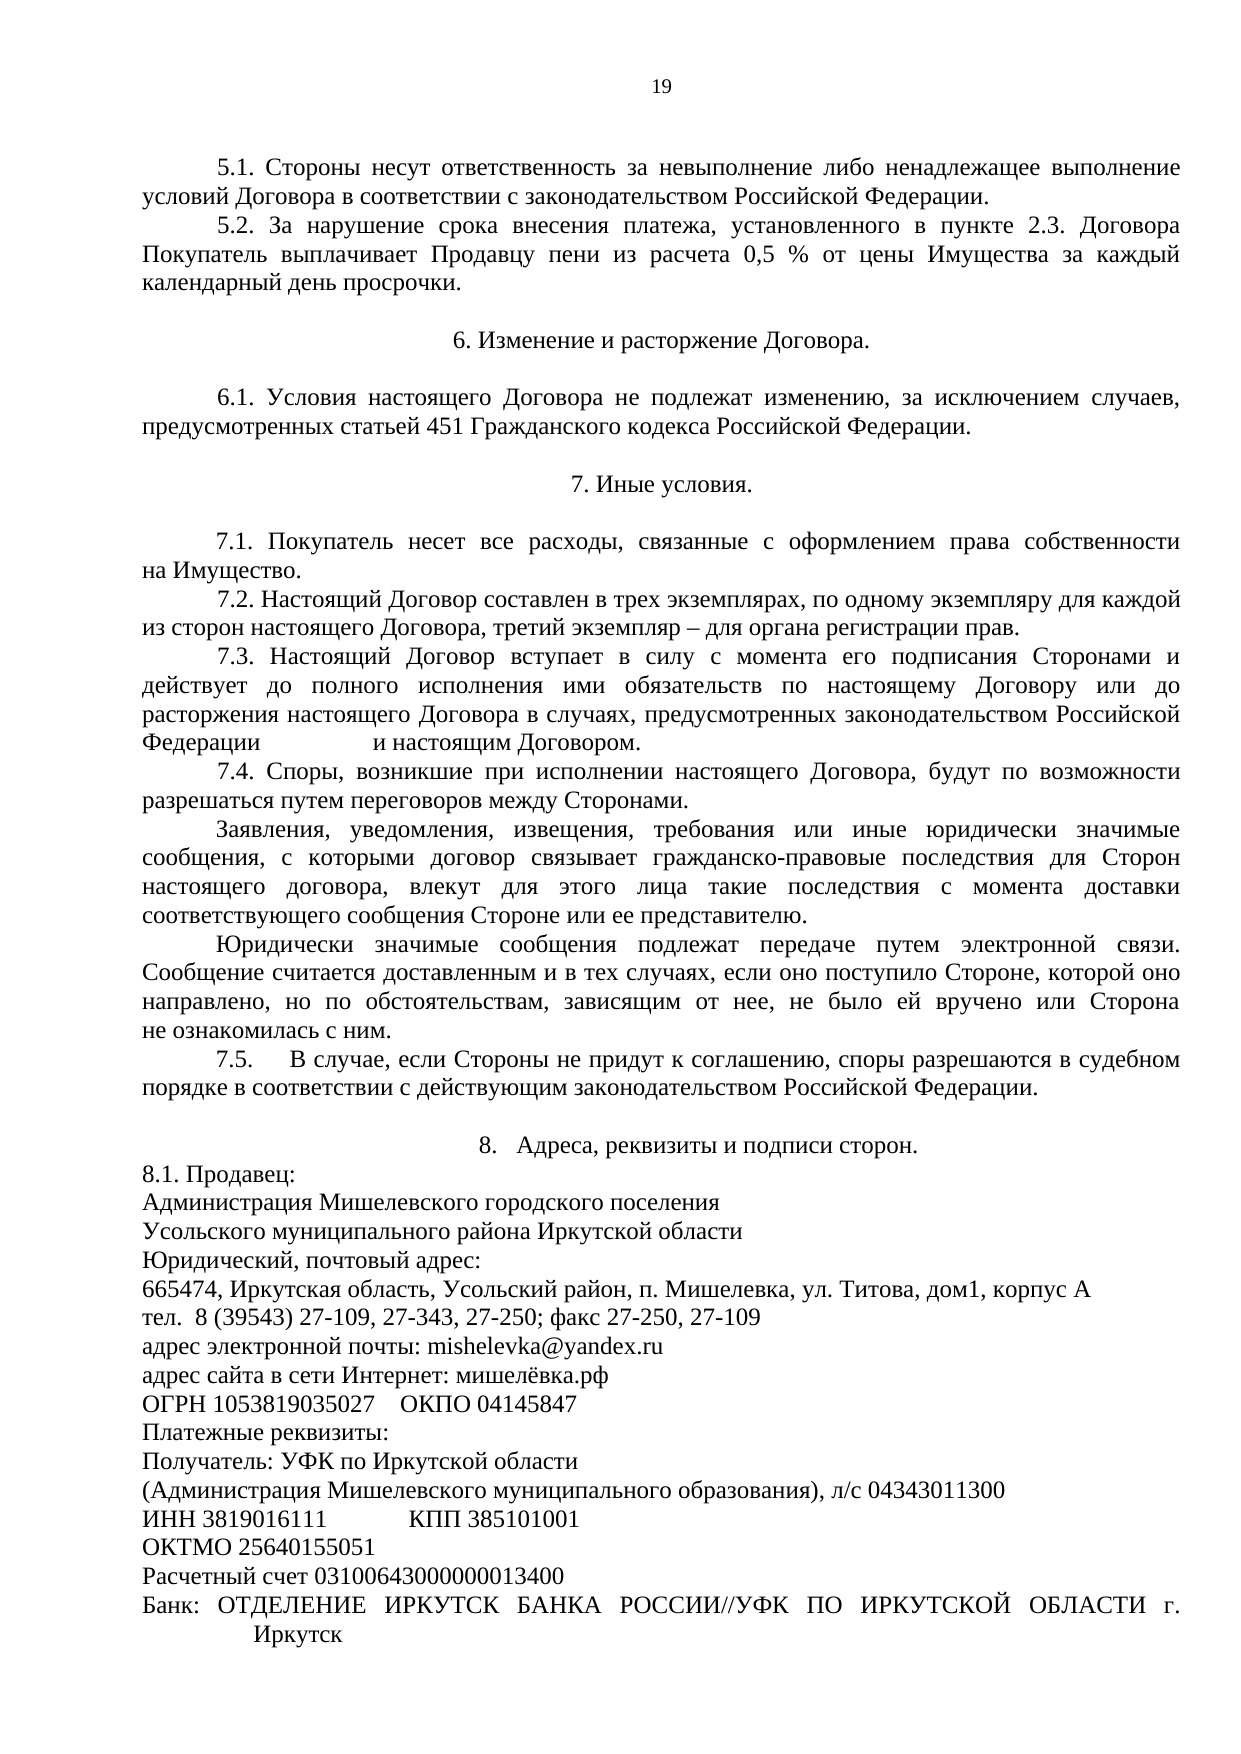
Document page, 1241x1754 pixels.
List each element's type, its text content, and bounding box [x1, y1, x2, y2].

text Юридически значимые сообщения подлежат передаче путем электронной связи. Сообщение считается доставленным и в тех случаях, если оно поступило Стороне, которой оно направлено, но по обстоятельствам, зависящим от нее, не было ей вручено или Сторона не ознакомилась с ним. [142, 929, 1181, 1044]
list тел. 8 (39543) 27-109, 27-343, 27-250; факс 27-250, 27-109 [142, 1302, 1181, 1331]
list 8.1. Продавец: [142, 1159, 1181, 1187]
list ОГРН 1053819035027 ОКПО 04145847 [142, 1389, 1181, 1417]
text 7.4. Споры, возникшие при исполнении настоящего Договора, будут по возможности разрешаться путем переговоров между Сторонами. [142, 756, 1181, 814]
list Администрация Мишелевского городского поселения [142, 1187, 1181, 1216]
text 5.2. За нарушение срока внесения платежа, установленного в пункте 2.3. Договора Покупатель выплачивает Продавцу пени из расчета 0,5 % от цены Имущества за каждый календарный день просрочки. [142, 210, 1181, 296]
text 6.1. Условия настоящего Договора не подлежат изменению, за исключением случаев, предусмотренных статьей 451 Гражданского кодекса Российской Федерации. [142, 382, 1181, 440]
list адрес сайта в сети Интернет: мишелёвка.рф [142, 1360, 1181, 1389]
text 5.1. Стороны несут ответственность за невыполнение либо ненадлежащее выполнение условий Договора в соответствии с законодательством Российской Федерации. [142, 152, 1181, 210]
list Расчетный счет 03100643000000013400 [142, 1561, 1181, 1590]
text 6. Изменение и расторжение Договора. [142, 325, 1181, 354]
list ОКТМО 25640155051 [142, 1532, 1181, 1561]
text 7.1. Покупатель несет все расходы, связанные с оформлением права собственности на Имущество. [142, 526, 1181, 584]
list адрес электронной почты: mishelevka@yandex.ru [142, 1331, 1181, 1360]
text Заявления, уведомления, извещения, требования или иные юридически значимые сообщения, с которыми договор связывает гражданско-правовые последствия для Сторон настоящего договора, влекут для этого лица такие последствия с момента доставки соответствующего сообщения Стороне или ее представителю. [142, 814, 1181, 929]
list 665474, Иркутская область, Усольский район, п. Мишелевка, ул. Титова, дом1, корпус А [142, 1274, 1181, 1302]
list Получатель: УФК по Иркутской области [142, 1446, 1181, 1475]
text 7. Иные условия. [142, 469, 1181, 497]
text 7.2. Настоящий Договор составлен в трех экземплярах, по одному экземпляру для каждой из сторон настоящего Договора, третий экземпляр – для органа регистрации прав. [142, 584, 1181, 641]
list В случае, если Стороны не придут к соглашению, споры разрешаются в судебном порядке в соответствии с действующим законодательством Российской Федерации. [142, 1044, 1181, 1101]
list Адреса, реквизиты и подписи сторон. [216, 1130, 1181, 1159]
list Платежные реквизиты: [142, 1417, 1181, 1446]
list (Администрация Мишелевского муниципального образования), л/с 04343011300 [142, 1475, 1181, 1504]
list Юридический, почтовый адрес: [142, 1245, 1181, 1274]
list ИНН 3819016111 КПП 385101001 [142, 1504, 1181, 1532]
list Усольского муниципального района Иркутской области [142, 1216, 1181, 1245]
list Банк: ОТДЕЛЕНИЕ ИРКУТСК БАНКА РОССИИ//УФК ПО ИРКУТСКОЙ ОБЛАСТИ г. Иркутск [142, 1590, 1181, 1647]
text 7.3. Настоящий Договор вступает в силу с момента его подписания Сторонами и действует до полного исполнения ими обязательств по настоящему Договору или до расторжения настоящего Договора в случаях, предусмотренных законодательством Российской Федерации и настоящим Договором. [142, 641, 1181, 756]
